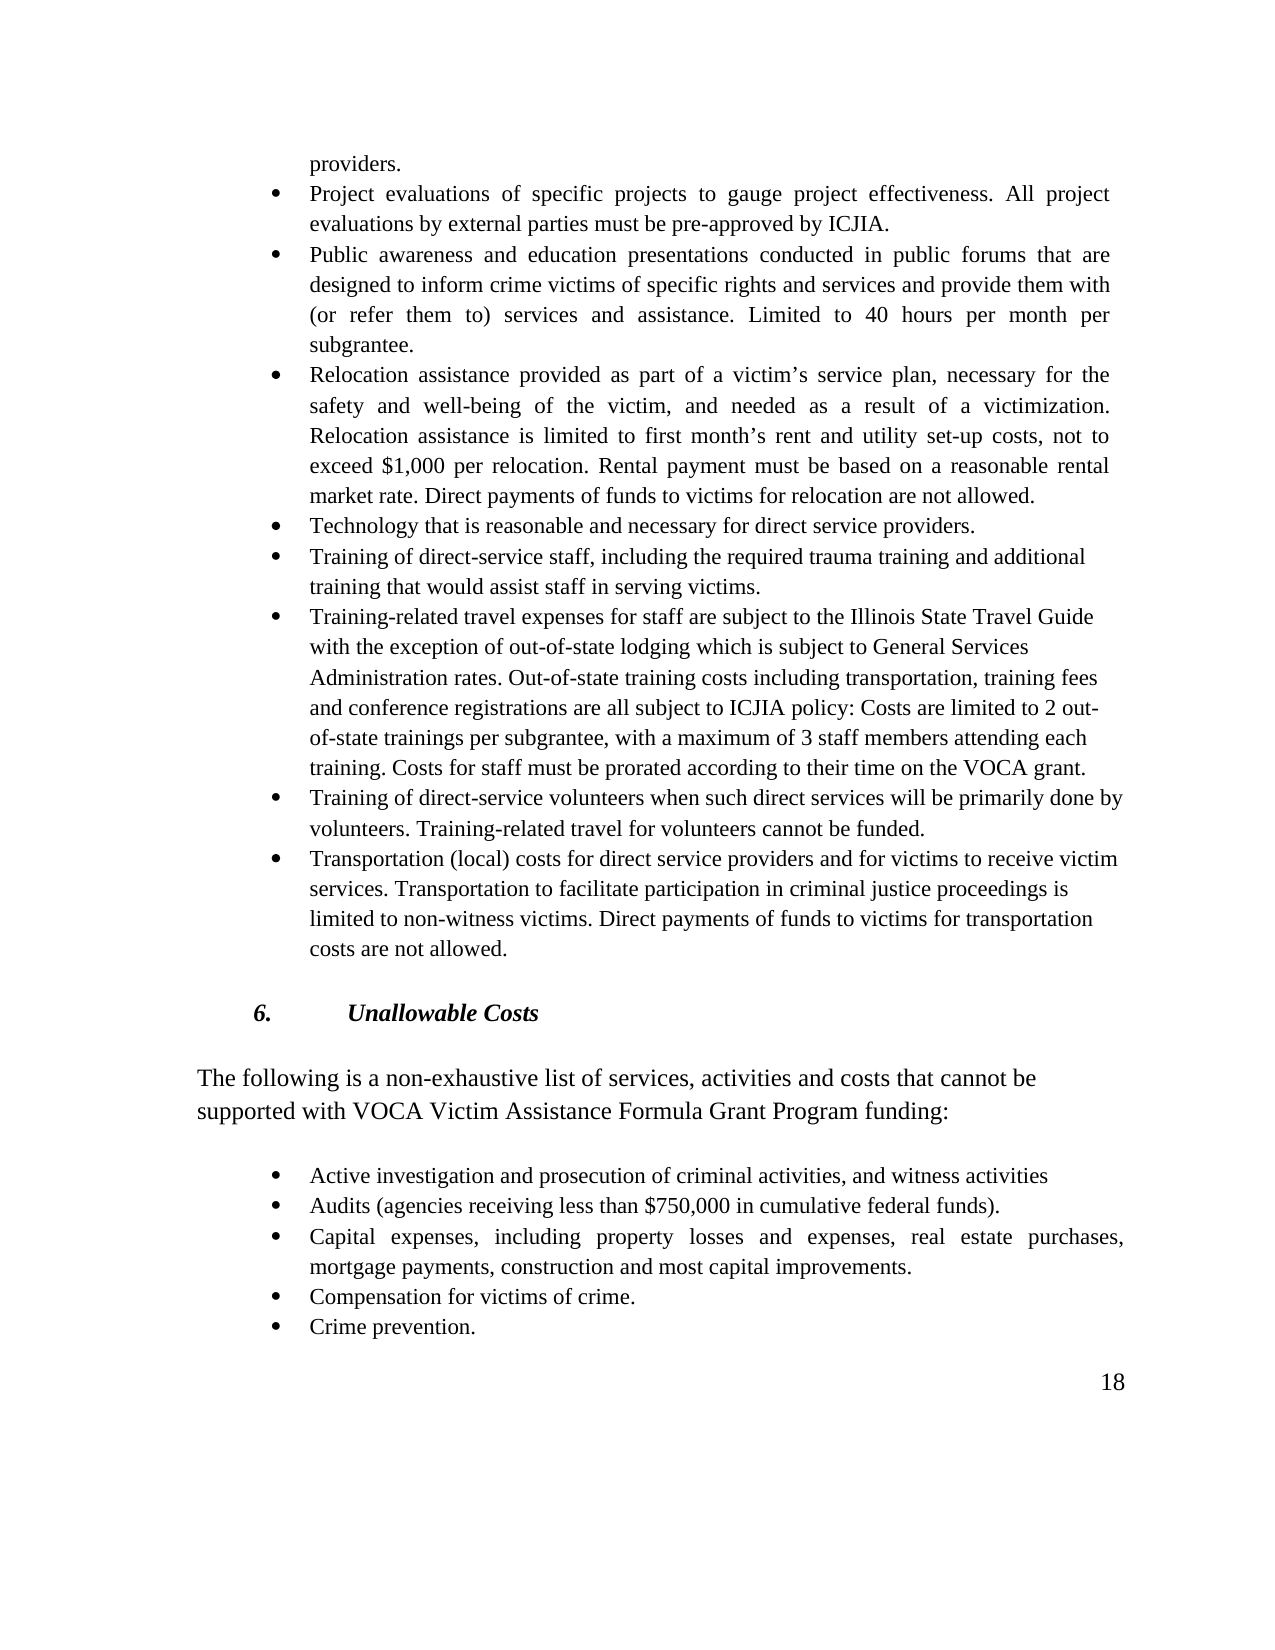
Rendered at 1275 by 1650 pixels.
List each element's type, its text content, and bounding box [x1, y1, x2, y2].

list Training of direct-service volunteers when such direct services will be primarily done by volunteers. Training-related travel for volunteers cannot be funded. [272, 784, 1125, 841]
list Transportation (local) costs for direct service providers and for victims to receive victim services. Transportation to facilitate participation in criminal justice proceedings is limited to non-witness victims. Direct payments of funds to victims for transportation costs are not allowed. [272, 845, 1125, 994]
list Crime prevention. [272, 1313, 1125, 1340]
list Capital expenses, including property losses and expenses, real estate purchases, mortgage payments, construction and most capital improvements. [272, 1223, 1125, 1279]
list Audits (agencies receiving less than $750,000 in cumulative federal funds). [272, 1192, 1125, 1219]
list Training-related travel expenses for staff are subject to the Illinois State Travel Guide with the exception of out-of-state lodging which is subject to General Services Administration rates. Out-of-state training costs including transportation, training fees and conference registrations are all subject to ICJIA policy: Costs are limited to 2 out-of-state trainings per subgrantee, with a maximum of 3 staff members attending each training. Costs for staff must be prorated according to their time on the VOCA grant. [272, 603, 1111, 781]
list Public awareness and education presentations conducted in public forums that are designed to inform crime victims of specific rights and services and provide them with (or refer them to) services and assistance. Limited to 40 hours per month per subgrantee. [272, 241, 1111, 358]
text The following is a non-exhaustive list of services, activities and costs that cannot be supported with VOCA Victim Assistance Formula Grant Program funding: [197, 1063, 1125, 1125]
list Unallowable Costs [272, 998, 1125, 1059]
list Project evaluations of specific projects to gauge project effectiveness. All project evaluations by external parties must be pre-approved by ICJIA. [272, 180, 1111, 237]
list Relocation assistance provided as part of a victim’s service plan, necessary for the safety and well-being of the victim, and needed as a result of a victimization. Relocation assistance is limited to first month’s rent and utility set-up costs, not to exceed $1,000 per relocation. Rental payment must be based on a reasonable rental market rate. Direct payments of funds to victims for relocation are not allowed. [272, 361, 1111, 509]
list Technology that is reasonable and necessary for direct service providers. [272, 512, 1111, 539]
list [272, 150, 1111, 176]
list Compensation for victims of crime. [272, 1283, 1125, 1309]
list Training of direct-service staff, including the required trauma training and additional training that would assist staff in serving victims. [272, 543, 1111, 599]
list Active investigation and prosecution of criminal activities, and witness activities [272, 1162, 1125, 1189]
